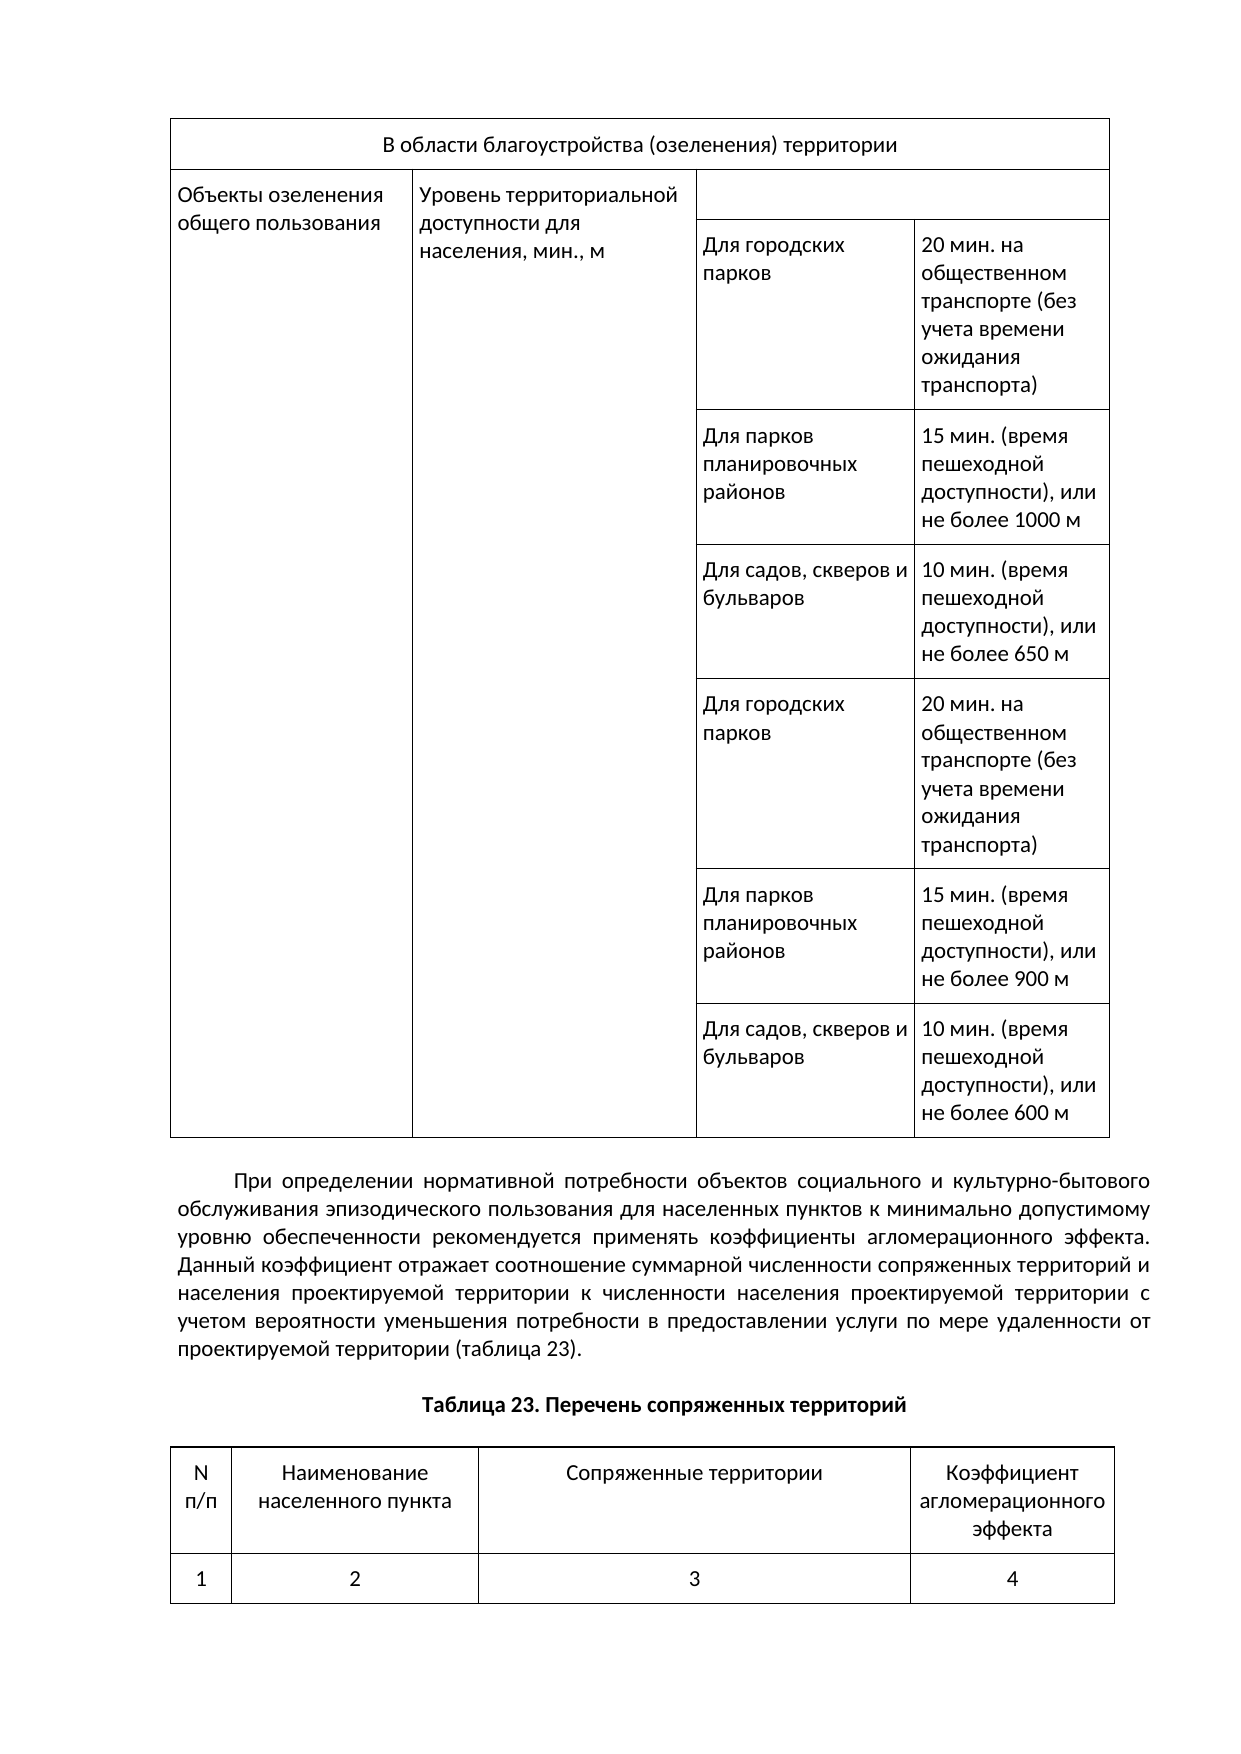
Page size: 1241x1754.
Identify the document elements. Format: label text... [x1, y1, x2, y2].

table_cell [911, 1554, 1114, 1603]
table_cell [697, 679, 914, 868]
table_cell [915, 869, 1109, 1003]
text При определении нормативной потребности объектов социального и культурно-бытового обслуживания эпизодического пользования для населенных пунктов к минимально допустимому уровню обеспеченности рекомендуется применять коэффициенты агломерационного эффекта. Данный коэффициент отражает соотношение суммарной численности сопряженных территорий и населения проектируемой территории к численности населения проектируемой территории с учетом вероятности уменьшения потребности в предоставлении услуги по мере удаленности от проектируемой территории (таблица 23). [177, 1166, 1152, 1362]
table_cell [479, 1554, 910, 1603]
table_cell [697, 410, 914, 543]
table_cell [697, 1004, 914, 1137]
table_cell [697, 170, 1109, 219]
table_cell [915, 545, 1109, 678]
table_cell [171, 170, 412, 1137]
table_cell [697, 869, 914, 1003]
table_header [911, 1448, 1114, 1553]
title Таблица 23. Перечень сопряженных территорий [177, 1390, 1152, 1418]
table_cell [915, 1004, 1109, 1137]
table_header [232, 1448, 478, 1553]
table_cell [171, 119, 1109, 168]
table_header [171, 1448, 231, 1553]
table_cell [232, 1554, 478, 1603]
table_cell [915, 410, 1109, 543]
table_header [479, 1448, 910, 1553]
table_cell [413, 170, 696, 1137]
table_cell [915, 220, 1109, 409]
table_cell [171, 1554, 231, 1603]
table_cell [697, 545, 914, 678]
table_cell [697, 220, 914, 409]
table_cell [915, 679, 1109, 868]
